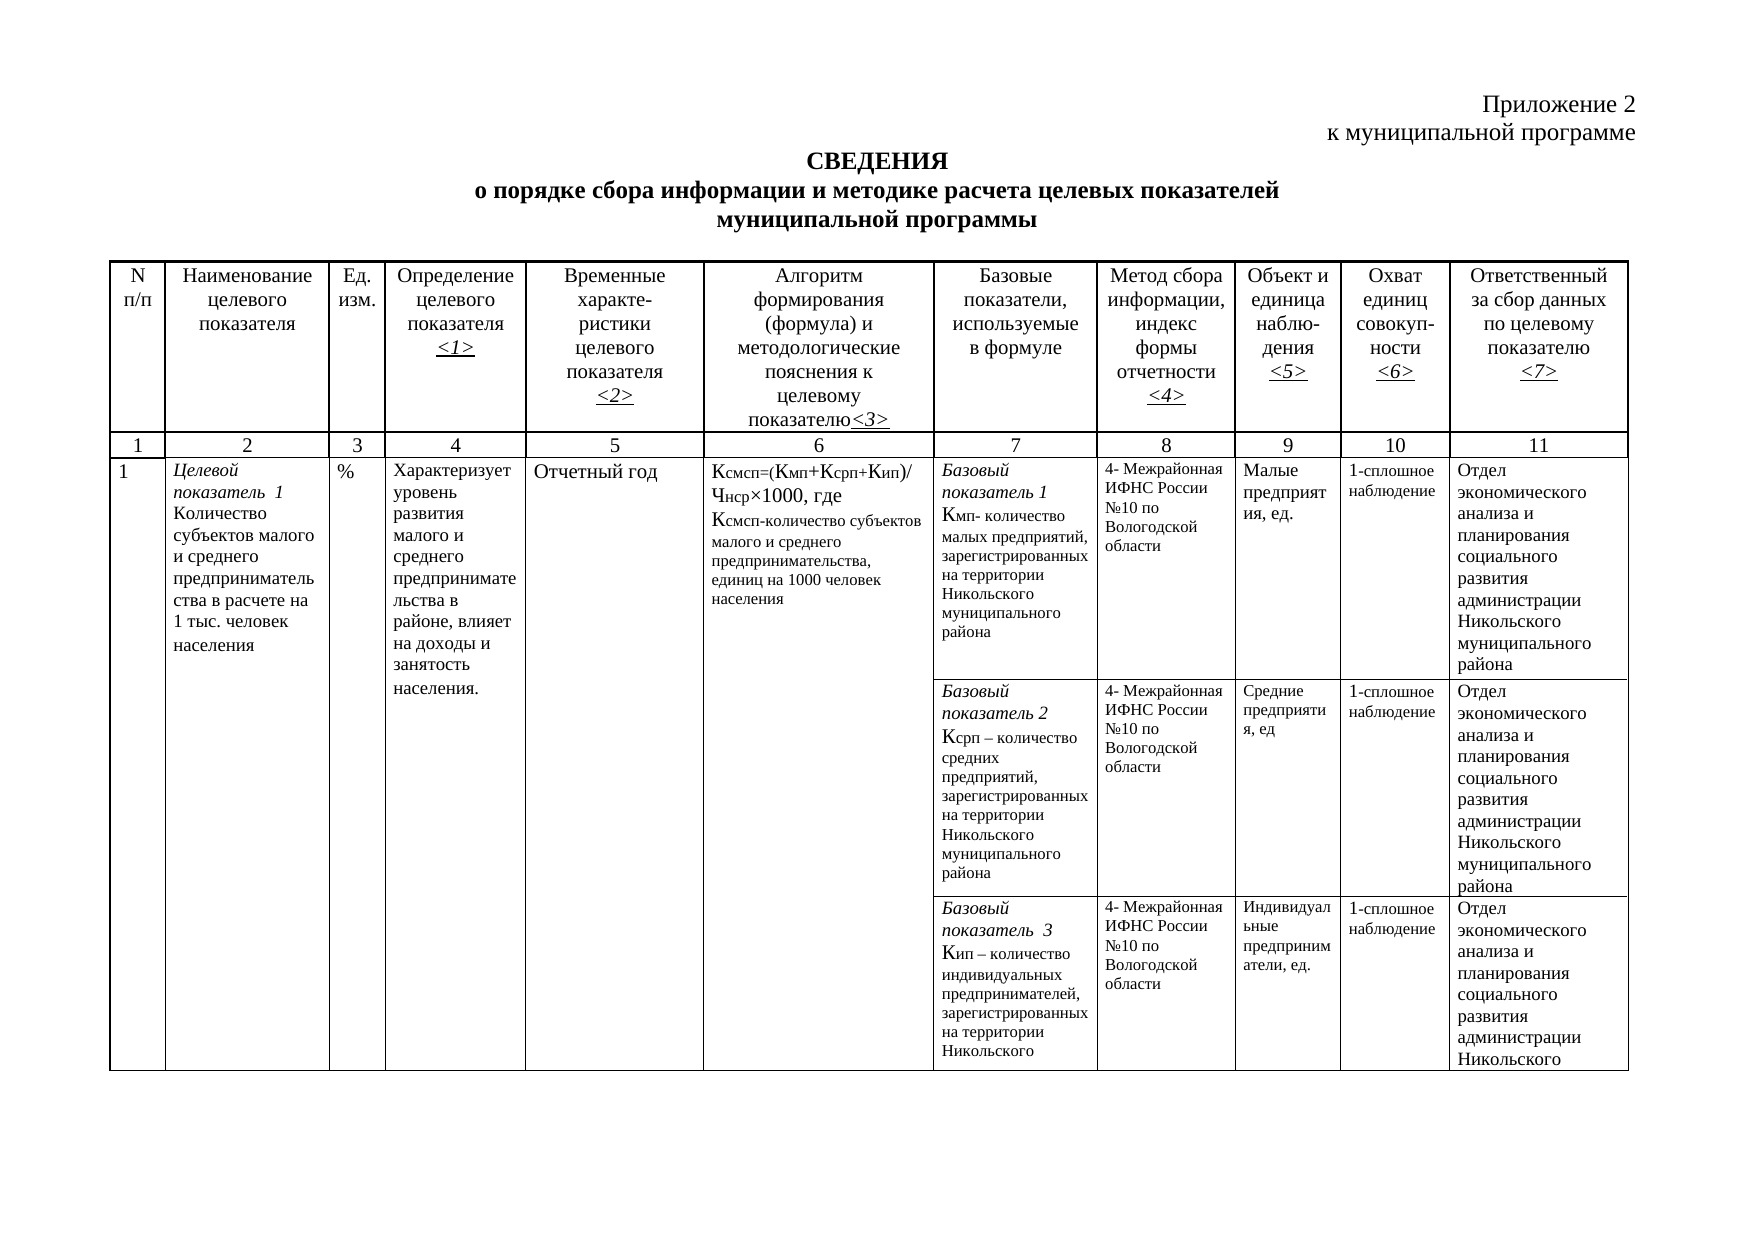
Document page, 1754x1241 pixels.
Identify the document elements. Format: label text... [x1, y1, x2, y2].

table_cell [1236, 897, 1340, 1069]
table_cell % [330, 458, 385, 1069]
table_cell 10 [1342, 433, 1449, 457]
table_header Временные характе- ристики целевого показателя <2> [527, 263, 703, 431]
table_cell 4- Межрайонная ИФНС России №10 по Вологодской области [1098, 458, 1235, 679]
table_cell 4- Межрайонная ИФНС России №10 по Вологодской области [1098, 680, 1235, 896]
text муниципальной программы [118, 204, 1636, 232]
table_cell 1-сплошное наблюдение [1341, 458, 1449, 679]
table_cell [1098, 897, 1235, 1069]
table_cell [1341, 897, 1449, 1069]
table_header N п/п [111, 263, 164, 431]
table_cell 1 [111, 433, 164, 457]
table_cell Средние предприятия, ед [1236, 680, 1340, 896]
table_cell 5 [527, 433, 703, 457]
text о порядке сбора информации и методике расчета целевых показателей [118, 175, 1636, 204]
table_cell 1 [111, 459, 165, 1069]
table_cell Отдел экономического анализа и планирования социального развития администрации Никольского муниципального района [1450, 458, 1628, 679]
table_cell Ксмсп=(Кмп+Ксрп+Кип)/ Чнср×1000, где Ксмсп-количество субъектов малого и среднего предпринимательства, единиц на 1000 человек населения [704, 458, 933, 1069]
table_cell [934, 897, 1097, 1069]
table_cell Базовый показатель 1 Кмп- количество малых предприятий, зарегистрированных на территории Никольского муниципального района [934, 458, 1097, 679]
table_cell 2 [166, 433, 328, 457]
table_cell Базовый показатель 2 Ксрп – количество средних предприятий, зарегистрированных на территории Никольского муниципального района [934, 680, 1097, 896]
table_header Охват единиц совокуп- ности <6> [1342, 263, 1449, 431]
table_cell 6 [705, 433, 933, 457]
table_cell 9 [1236, 433, 1340, 457]
text Приложение 2 [118, 89, 1636, 117]
table_header Алгоритм формирования (формула) и методологические пояснения к целевому показателю<3> [705, 263, 933, 431]
table_header Ед. изм. [330, 263, 384, 431]
table_cell 1-сплошное наблюдение [1341, 680, 1449, 896]
table_cell 3 [330, 433, 384, 457]
table_header Базовые показатели, используемые в формуле [935, 263, 1096, 431]
text к муниципальной программе [118, 117, 1636, 146]
table_cell Малые предприятия, ед. [1236, 458, 1340, 679]
table_header Метод сбора информации, индекс формы отчетности <4> [1098, 263, 1234, 431]
table_header Определение целевого показателя <1> [386, 263, 525, 431]
table_cell Целевой показатель 1 Количество субъектов малого и среднего предпринимательства в расчете на 1 тыс. человек населения [166, 458, 329, 1069]
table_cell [1450, 896, 1628, 1069]
table_cell Отдел экономического анализа и планирования социального развития администрации Никольского муниципального района [1450, 679, 1628, 896]
table_cell 4 [386, 433, 525, 457]
table_cell Характеризует уровень развития малого и среднего предпринимательства в районе, влияет на доходы и занятость населения. [386, 458, 525, 1069]
table_cell Отчетный год [526, 458, 703, 1069]
table_cell 11 [1451, 433, 1627, 457]
table_header Ответственный за сбор данных по целевому показателю <7> [1451, 263, 1627, 431]
table_cell 7 [935, 433, 1096, 457]
table_cell 8 [1098, 433, 1234, 457]
text Сведения [118, 146, 1636, 175]
table_header Наименование целевого показателя [166, 263, 328, 431]
table_header Объект и единица наблю- дения <5> [1236, 263, 1340, 431]
